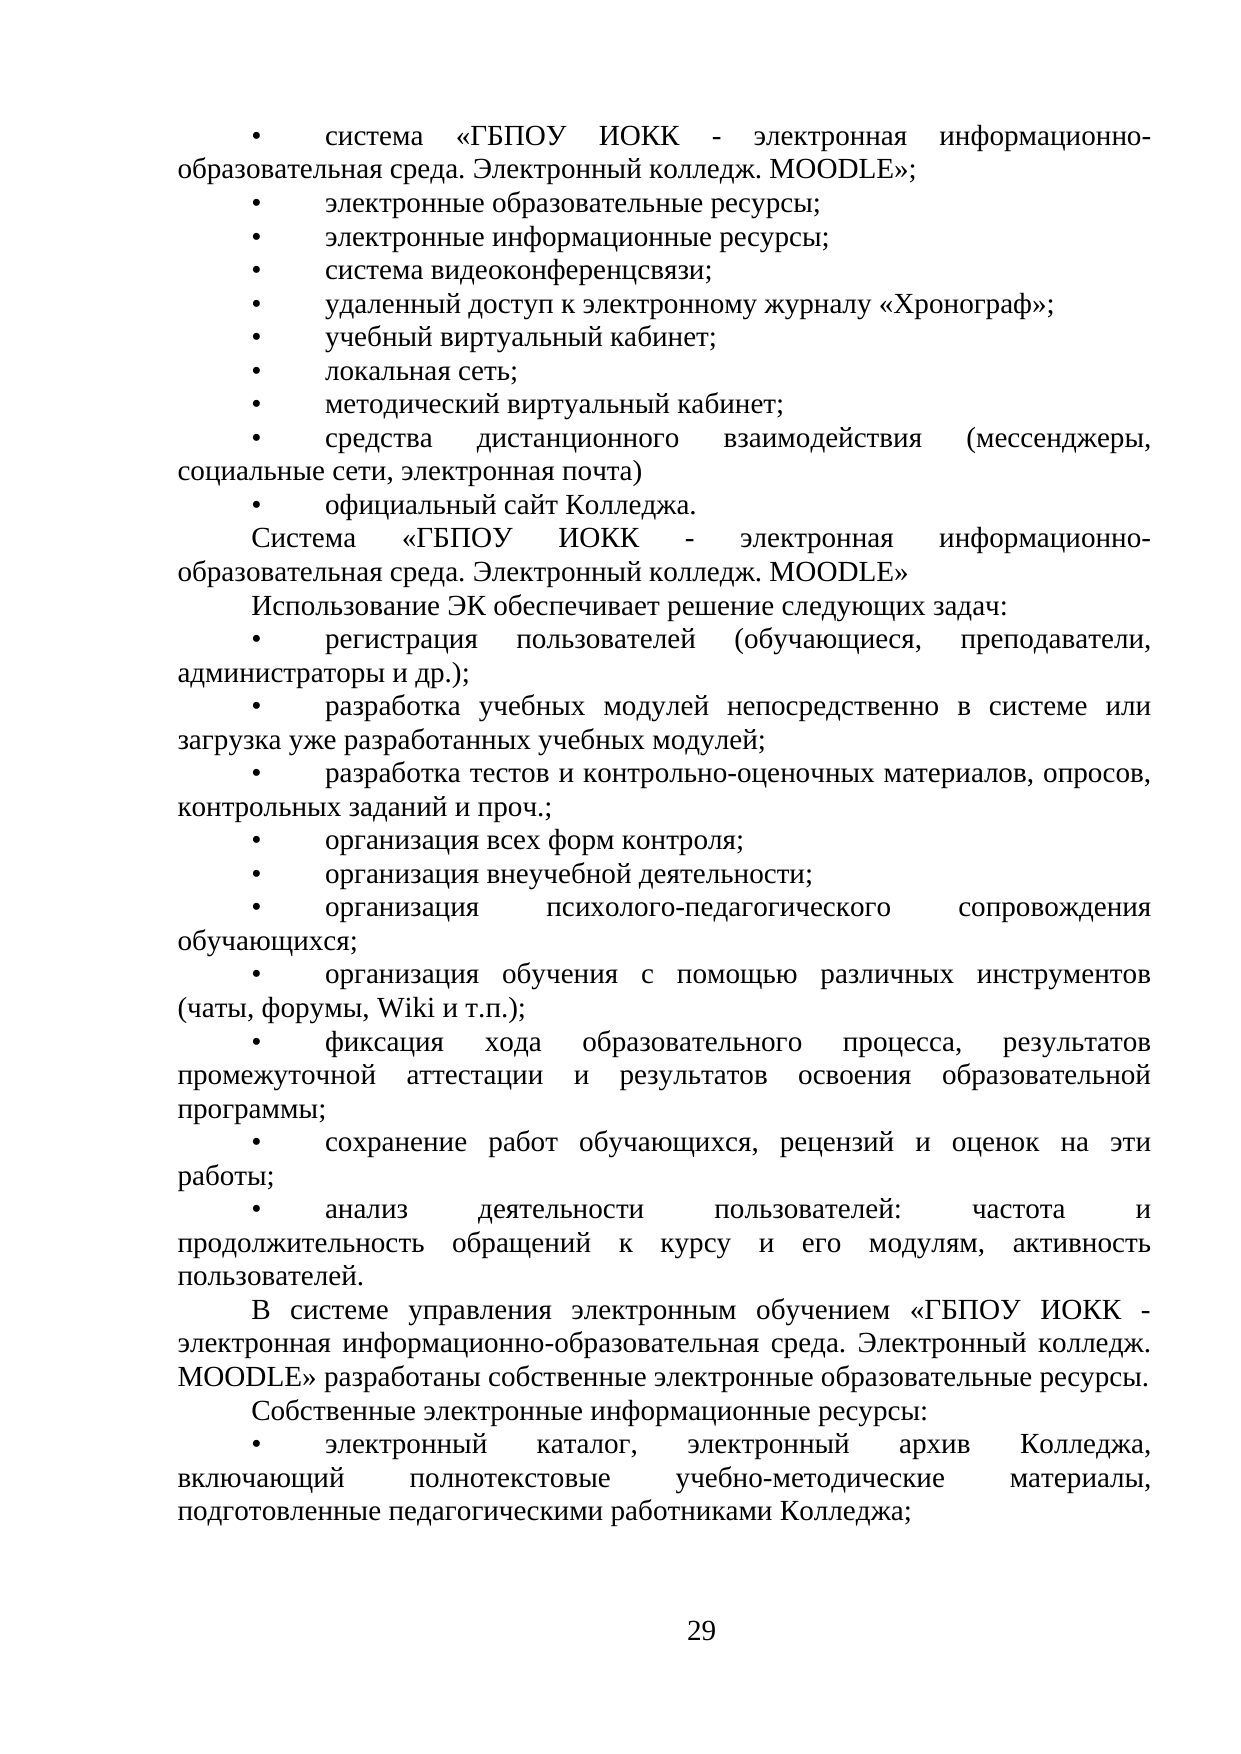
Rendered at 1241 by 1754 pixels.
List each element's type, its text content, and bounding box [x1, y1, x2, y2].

text Использование ЭК обеспечивает решение следующих задач: [177, 588, 1152, 621]
text • организация всех форм контроля; [177, 822, 1152, 856]
text • система «ГБПОУ ИОКК - электронная информационно-образовательная среда. Электронный колледж. MOODLE»; [177, 118, 1152, 185]
text • регистрация пользователей (обучающиеся, преподаватели, администраторы и др.); [177, 621, 1152, 688]
text • анализ деятельности пользователей: частота и продолжительность обращений к курсу и его модулям, активность пользователей. [177, 1191, 1152, 1292]
text • средства дистанционного взаимодействия (мессенджеры, социальные сети, электронная почта) [177, 420, 1152, 487]
text • фиксация хода образовательного процесса, результатов промежуточной аттестации и результатов освоения образовательной программы; [177, 1024, 1152, 1124]
text • организация внеучебной деятельности; [177, 856, 1152, 889]
text • организация обучения с помощью различных инструментов (чаты, форумы, Wiki и т.п.); [177, 957, 1152, 1024]
text Система «ГБПОУ ИОКК - электронная информационно-образовательная среда. Электронный колледж. MOODLE» [177, 521, 1152, 588]
text • разработка учебных модулей непосредственно в системе или загрузка уже разработанных учебных модулей; [177, 688, 1152, 755]
text • сохранение работ обучающихся, рецензий и оценок на эти работы; [177, 1124, 1152, 1191]
text В системе управления электронным обучением «ГБПОУ ИОКК - электронная информационно-образовательная среда. Электронный колледж. MOODLE» разработаны собственные электронные образовательные ресурсы. [177, 1292, 1152, 1393]
text • организация психолого-педагогического сопровождения обучающихся; [177, 889, 1152, 957]
text • учебный виртуальный кабинет; [177, 319, 1152, 353]
text Собственные электронные информационные ресурсы: [177, 1393, 1152, 1426]
text • электронный каталог, электронный архив Колледжа, включающий полнотекстовые учебно-методические материалы, подготовленные педагогическими работниками Колледжа; [177, 1426, 1152, 1527]
text • электронные образовательные ресурсы; [177, 185, 1152, 219]
text • методический виртуальный кабинет; [177, 386, 1152, 420]
text • официальный сайт Колледжа. [177, 487, 1152, 521]
text • удаленный доступ к электронному журналу «Хронограф»; [177, 286, 1152, 319]
text • локальная сеть; [177, 353, 1152, 386]
text • система видеоконференцсвязи; [177, 252, 1152, 286]
text • разработка тестов и контрольно-оценочных материалов, опросов, контрольных заданий и проч.; [177, 755, 1152, 822]
text • электронные информационные ресурсы; [177, 219, 1152, 252]
